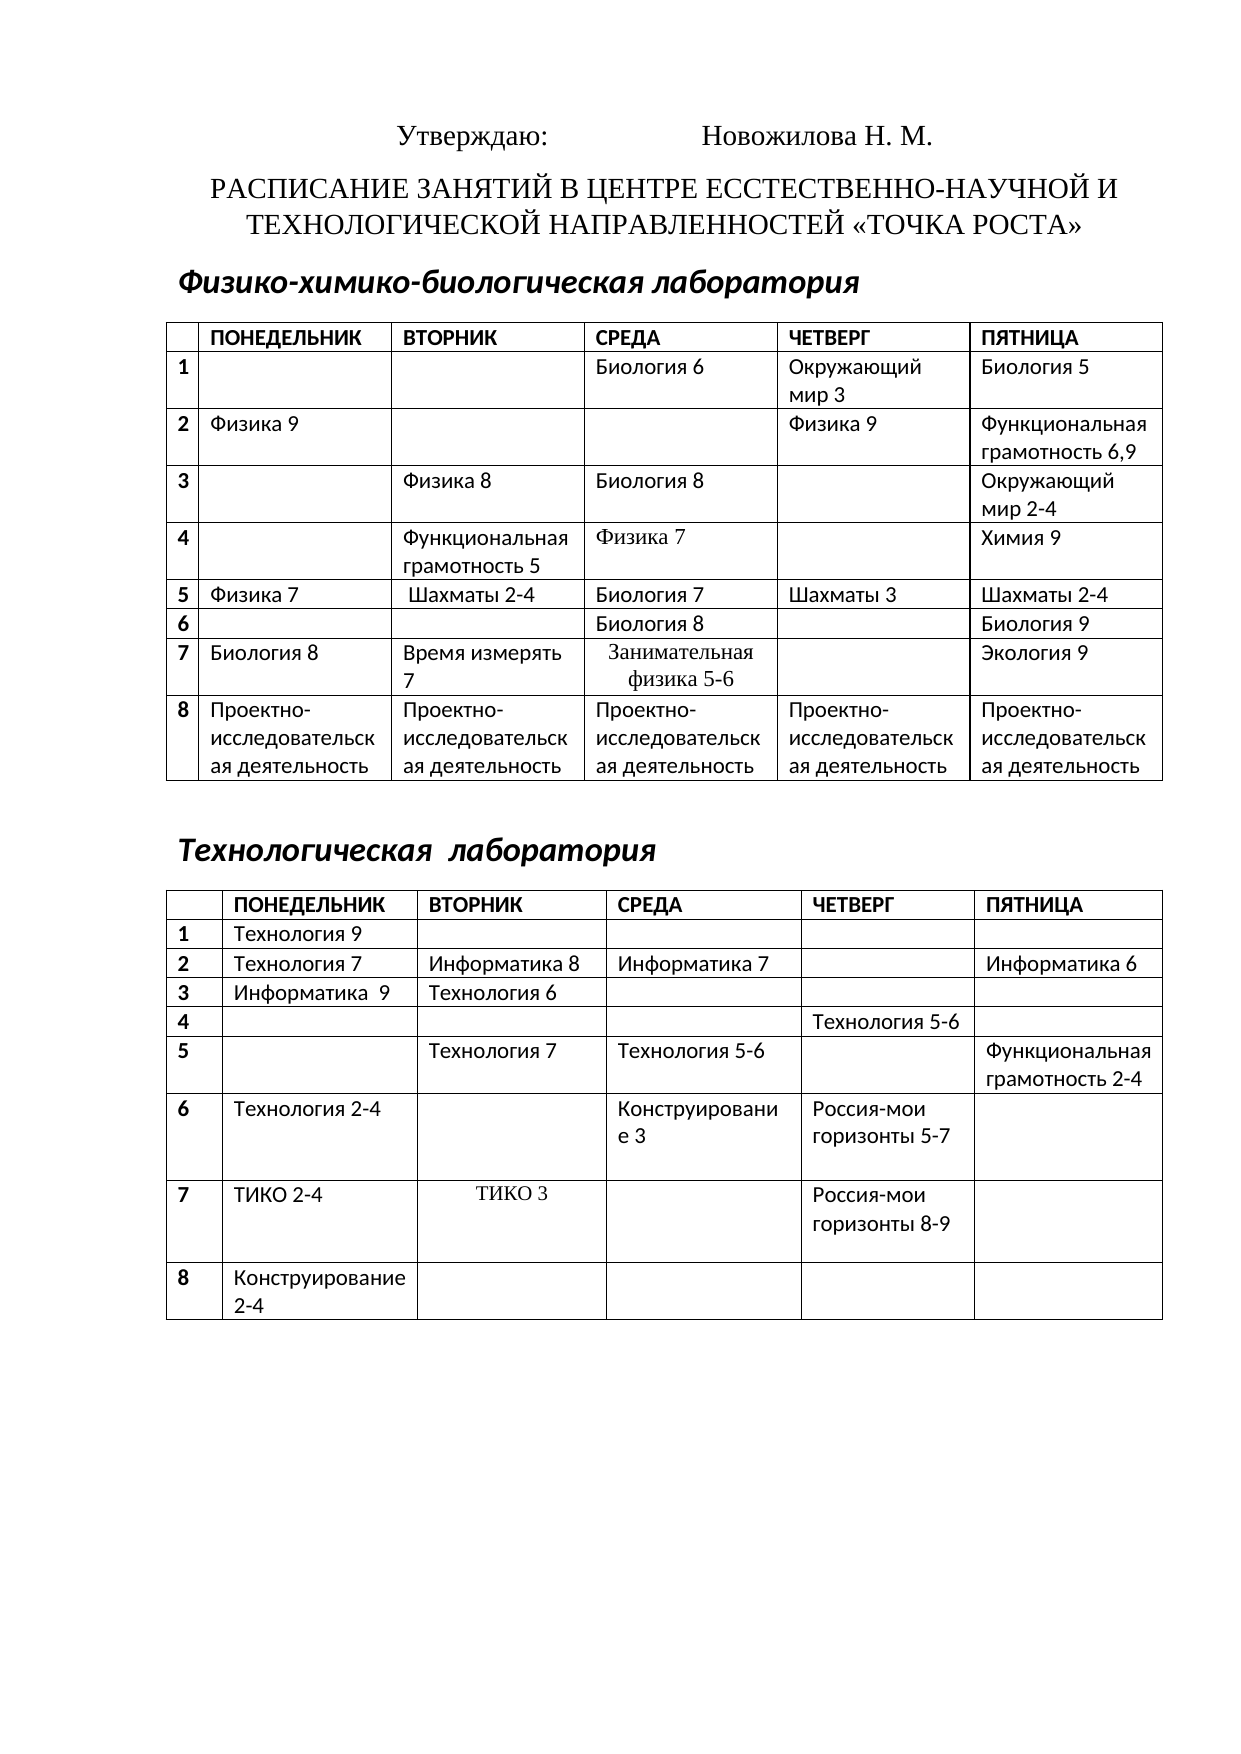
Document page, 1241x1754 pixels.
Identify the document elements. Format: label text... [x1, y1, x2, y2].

table_header ЧЕТВЕРГ [778, 323, 969, 351]
table_cell Информатика 7 [607, 949, 801, 977]
table_cell Проектно-исследовательская деятельность [199, 696, 391, 779]
table_cell [392, 609, 584, 637]
table_header СРЕДА [585, 323, 777, 351]
table_cell Технология 6 [418, 978, 606, 1006]
table_cell [975, 1094, 1162, 1179]
table_cell Технология 9 [223, 920, 417, 948]
table_cell [975, 1181, 1162, 1262]
table_cell Физика 8 [392, 466, 584, 522]
table_cell [802, 978, 974, 1006]
table_cell 4 [167, 523, 198, 579]
table_cell [778, 466, 969, 522]
table_cell [199, 466, 391, 522]
table_cell ТИКО 2-4 [223, 1181, 417, 1262]
table_header СРЕДА [607, 891, 801, 918]
table_header ЧЕТВЕРГ [802, 891, 974, 918]
table_cell Экология 9 [971, 639, 1162, 694]
table_cell Информатика 8 [418, 949, 606, 977]
table_cell [778, 523, 969, 579]
table_cell Физика 7 [199, 580, 391, 608]
table_cell [802, 1263, 974, 1319]
table_cell [607, 1007, 801, 1036]
table_header ПЯТНИЦА [975, 891, 1162, 918]
table_cell [223, 1007, 417, 1036]
table_cell Проектно-исследовательская деятельность [392, 696, 584, 779]
table_cell [607, 1263, 801, 1319]
table_cell 5 [167, 1037, 222, 1093]
table_cell Занимательная физика 5-6 [585, 639, 777, 694]
table_cell [975, 1263, 1162, 1319]
table_cell 2 [167, 409, 198, 465]
table_cell Окружающий мир 3 [778, 352, 969, 408]
table_cell [778, 639, 969, 694]
table_cell [802, 920, 974, 948]
table_cell Россия-мои горизонты 5-7 [802, 1094, 974, 1179]
table_cell [418, 1094, 606, 1179]
table_cell [607, 978, 801, 1006]
table_cell [392, 409, 584, 465]
table_header ПЯТНИЦА [971, 323, 1162, 351]
table_cell Конструирование 2-4 [223, 1263, 417, 1319]
table_header ВТОРНИК [392, 323, 584, 351]
table_cell Шахматы 2-4 [971, 580, 1162, 608]
table_cell [585, 409, 777, 465]
table_cell Химия 9 [971, 523, 1162, 579]
table_cell [975, 978, 1162, 1006]
table_cell Биология 8 [585, 466, 777, 522]
table_cell [778, 609, 969, 637]
table_cell [975, 1007, 1162, 1036]
table_cell [199, 609, 391, 637]
table_cell Информатика 6 [975, 949, 1162, 977]
table_cell Шахматы 3 [778, 580, 969, 608]
table_header ПОНЕДЕЛЬНИК [199, 323, 391, 351]
table_cell 6 [167, 609, 198, 637]
text Технологическая лаборатория [177, 827, 1152, 869]
text РАСПИСАНИЕ ЗАНЯТИЙ В ЦЕНТРЕ ЕССТЕСТВЕННО-НАУЧНОЙ И ТЕХНОЛОГИЧЕСКОЙ НАПРАВЛЕННОСТЕЙ «ТОЧКА РОСТА» [177, 171, 1152, 241]
table_cell Технология 7 [223, 949, 417, 977]
table_cell 8 [167, 696, 198, 779]
table_cell 2 [167, 949, 222, 977]
table_cell Биология 8 [585, 609, 777, 637]
table_cell Проектно-исследовательская деятельность [971, 696, 1162, 779]
table_cell [199, 352, 391, 408]
table_cell 5 [167, 580, 198, 608]
table_cell 6 [167, 1094, 222, 1179]
table_cell Конструирование 3 [607, 1094, 801, 1179]
table_cell Проектно-исследовательская деятельность [778, 696, 969, 779]
table_cell Окружающий мир 2-4 [971, 466, 1162, 522]
table_cell Технология 5-6 [607, 1037, 801, 1093]
table_cell Биология 6 [585, 352, 777, 408]
text Утверждаю: Новожилова Н. М. [177, 118, 1152, 152]
table_cell Физика 9 [778, 409, 969, 465]
table_cell Технология 7 [418, 1037, 606, 1093]
table_cell Информатика 9 [223, 978, 417, 1006]
table_cell Физика 9 [199, 409, 391, 465]
table_cell Время измерять 7 [392, 639, 584, 694]
table_cell [418, 1007, 606, 1036]
table_cell Функциональная грамотность 2-4 [975, 1037, 1162, 1093]
table_cell Россия-мои горизонты 8-9 [802, 1181, 974, 1262]
table_cell 3 [167, 466, 198, 522]
table_cell Функциональная грамотность 6,9 [971, 409, 1162, 465]
table_cell Технология 5-6 [802, 1007, 974, 1036]
table_cell [802, 949, 974, 977]
table_cell [607, 1181, 801, 1262]
table_cell [607, 920, 801, 948]
text Физико-химико-биологическая лаборатория [177, 260, 1152, 302]
table_cell ТИКО 3 [418, 1181, 606, 1262]
table_cell [418, 920, 606, 948]
table_cell Проектно-исследовательская деятельность [585, 696, 777, 779]
table_cell Функциональная грамотность 5 [392, 523, 584, 579]
table_cell [802, 1037, 974, 1093]
table_cell [223, 1037, 417, 1093]
table_cell 7 [167, 639, 198, 694]
table_cell 1 [167, 920, 222, 948]
table_cell 4 [167, 1007, 222, 1036]
table_cell [199, 523, 391, 579]
table_header ПОНЕДЕЛЬНИК [223, 891, 417, 918]
table_header [167, 323, 198, 351]
table_cell 3 [167, 978, 222, 1006]
table_cell [392, 352, 584, 408]
table_cell [975, 920, 1162, 948]
table_cell [418, 1263, 606, 1319]
table_cell Биология 7 [585, 580, 777, 608]
table_cell Физика 7 [585, 523, 777, 579]
table_cell Шахматы 2-4 [392, 580, 584, 608]
table_header ВТОРНИК [418, 891, 606, 918]
table_cell Технология 2-4 [223, 1094, 417, 1179]
table_cell Биология 8 [199, 639, 391, 694]
table_cell Биология 5 [971, 352, 1162, 408]
table_header [167, 891, 222, 918]
table_cell 8 [167, 1263, 222, 1319]
table_cell Биология 9 [971, 609, 1162, 637]
table_cell 7 [167, 1181, 222, 1262]
table_cell 1 [167, 352, 198, 408]
